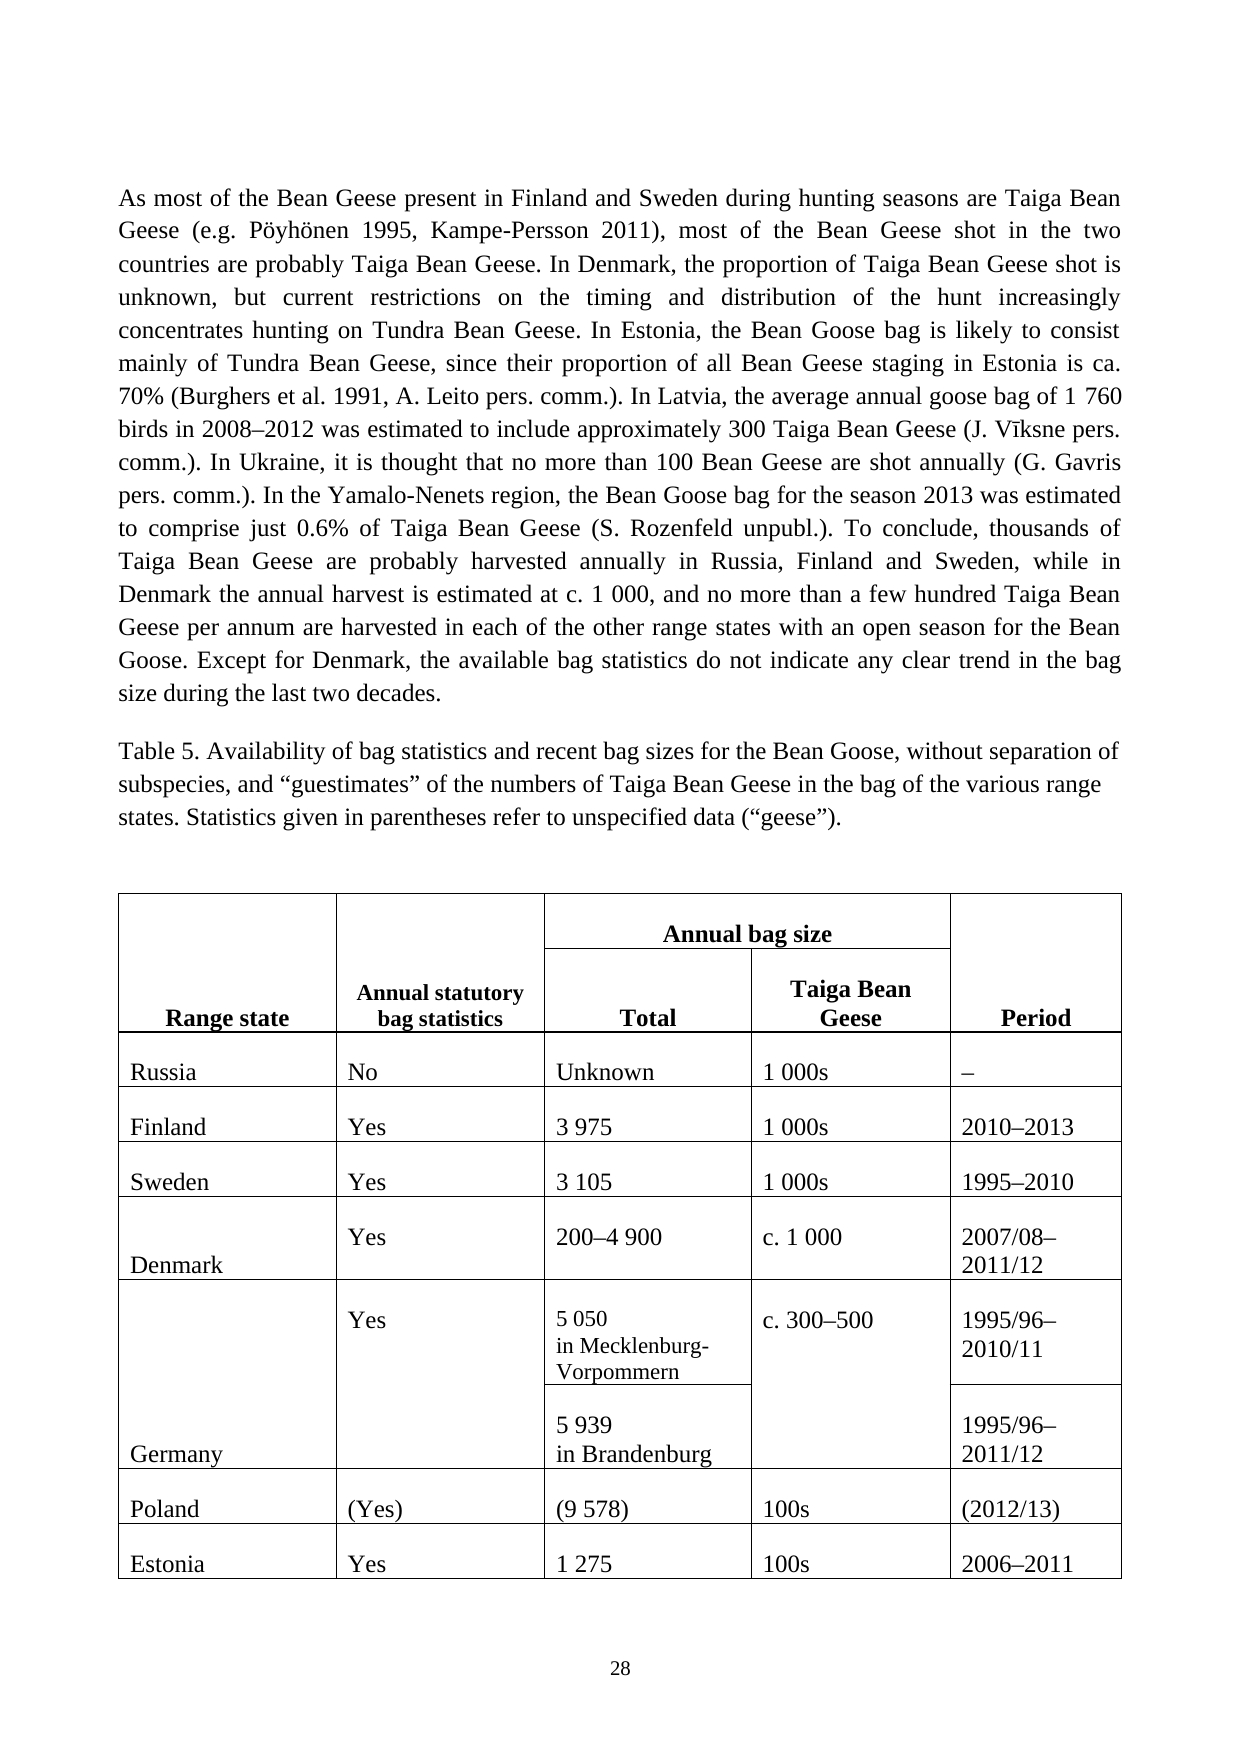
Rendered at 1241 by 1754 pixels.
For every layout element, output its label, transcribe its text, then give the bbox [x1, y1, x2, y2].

text As most of the Bean Geese present in Finland and Sweden during hunting seasons are Taiga Bean Geese (e.g. Pöyhönen 1995, Kampe-Persson 2011), most of the Bean Geese shot in the two countries are probably Taiga Bean Geese. In Denmark, the proportion of Taiga Bean Geese shot is unknown, but current restrictions on the timing and distribution of the hunt increasingly concentrates hunting on Tundra Bean Geese. In Estonia, the Bean Goose bag is likely to consist mainly of Tundra Bean Geese, since their proportion of all Bean Geese staging in Estonia is ca. 70% (Burghers et al. 1991, A. Leito pers. comm.). In Latvia, the average annual goose bag of 1 760 birds in 2008–2012 was estimated to include approximately 300 Taiga Bean Geese (J. Vīksne pers. comm.). In Ukraine, it is thought that no more than 100 Bean Geese are shot annually (G. Gavris pers. comm.). In the Yamalo-Nenets region, the Bean Goose bag for the season 2013 was estimated to comprise just 0.6% of Taiga Bean Geese (S. Rozenfeld unpubl.). To conclude, thousands of Taiga Bean Geese are probably harvested annually in Russia, Finland and Sweden, while in Denmark the annual harvest is estimated at c. 1 000, and no more than a few hundred Taiga Bean Geese per annum are harvested in each of the other range states with an open season for the Bean Goose. Except for Denmark, the available bag statistics do not indicate any clear trend in the bag size during the last two decades. [118, 183, 1122, 707]
table_cell (9 578) [545, 1469, 751, 1523]
table_cell 1 000s [752, 1142, 950, 1196]
table_cell – [951, 1033, 1121, 1086]
text Table 5. Availability of bag statistics and recent bag sizes for the Bean Goose, without separation of subspecies, and “guestimates” of the numbers of Taiga Bean Geese in the bag of the various range states. Statistics given in parentheses refer to unspecified data (“geese”). [118, 736, 1122, 831]
table_header Annual statutory bag statistics [337, 894, 544, 1031]
table_cell 5 050 in Mecklenburg-Vorpommern [545, 1280, 751, 1384]
table_cell Russia [119, 1033, 336, 1086]
table_header Period [951, 894, 1121, 1031]
table_cell Estonia [119, 1524, 336, 1577]
table_cell Yes [337, 1524, 544, 1577]
table_cell 1995/96–2010/11 [951, 1280, 1121, 1384]
table_cell 2007/08–2011/12 [951, 1197, 1121, 1279]
table_cell c. 300–500 [752, 1280, 950, 1468]
table_header Annual bag size [545, 894, 950, 948]
table_cell Germany [119, 1280, 336, 1468]
table_cell 2010–2013 [951, 1087, 1121, 1141]
table_cell 3 975 [545, 1087, 751, 1141]
table_cell 1995/96–2011/12 [951, 1385, 1121, 1468]
table_cell Unknown [545, 1033, 751, 1086]
table_cell 1995–2010 [951, 1142, 1121, 1196]
table_cell c. 1 000 [752, 1197, 950, 1279]
table_cell 1 000s [752, 1033, 950, 1086]
table_cell Poland [119, 1469, 336, 1523]
table_cell Sweden [119, 1142, 336, 1196]
table_cell Yes [337, 1087, 544, 1141]
table_cell Yes [337, 1197, 544, 1279]
table_cell (2012/13) [951, 1469, 1121, 1523]
table_cell 100s [752, 1469, 950, 1523]
table_cell 200–4 900 [545, 1197, 751, 1279]
table_cell (Yes) [337, 1469, 544, 1523]
table_cell Yes [337, 1280, 544, 1468]
table_cell Finland [119, 1087, 336, 1141]
table_cell Denmark [119, 1197, 336, 1279]
table_cell 100s [752, 1524, 950, 1577]
table_cell 2006–2011 [951, 1524, 1121, 1577]
table_cell Taiga Bean Geese [752, 949, 950, 1031]
table_cell 1 275 [545, 1524, 751, 1577]
table_cell No [337, 1033, 544, 1086]
table_header Range state [119, 894, 336, 1031]
table_cell 5 939 in Brandenburg [545, 1385, 751, 1468]
table_cell 1 000s [752, 1087, 950, 1141]
table_cell 3 105 [545, 1142, 751, 1196]
table_cell Total [545, 949, 751, 1031]
table_cell Yes [337, 1142, 544, 1196]
